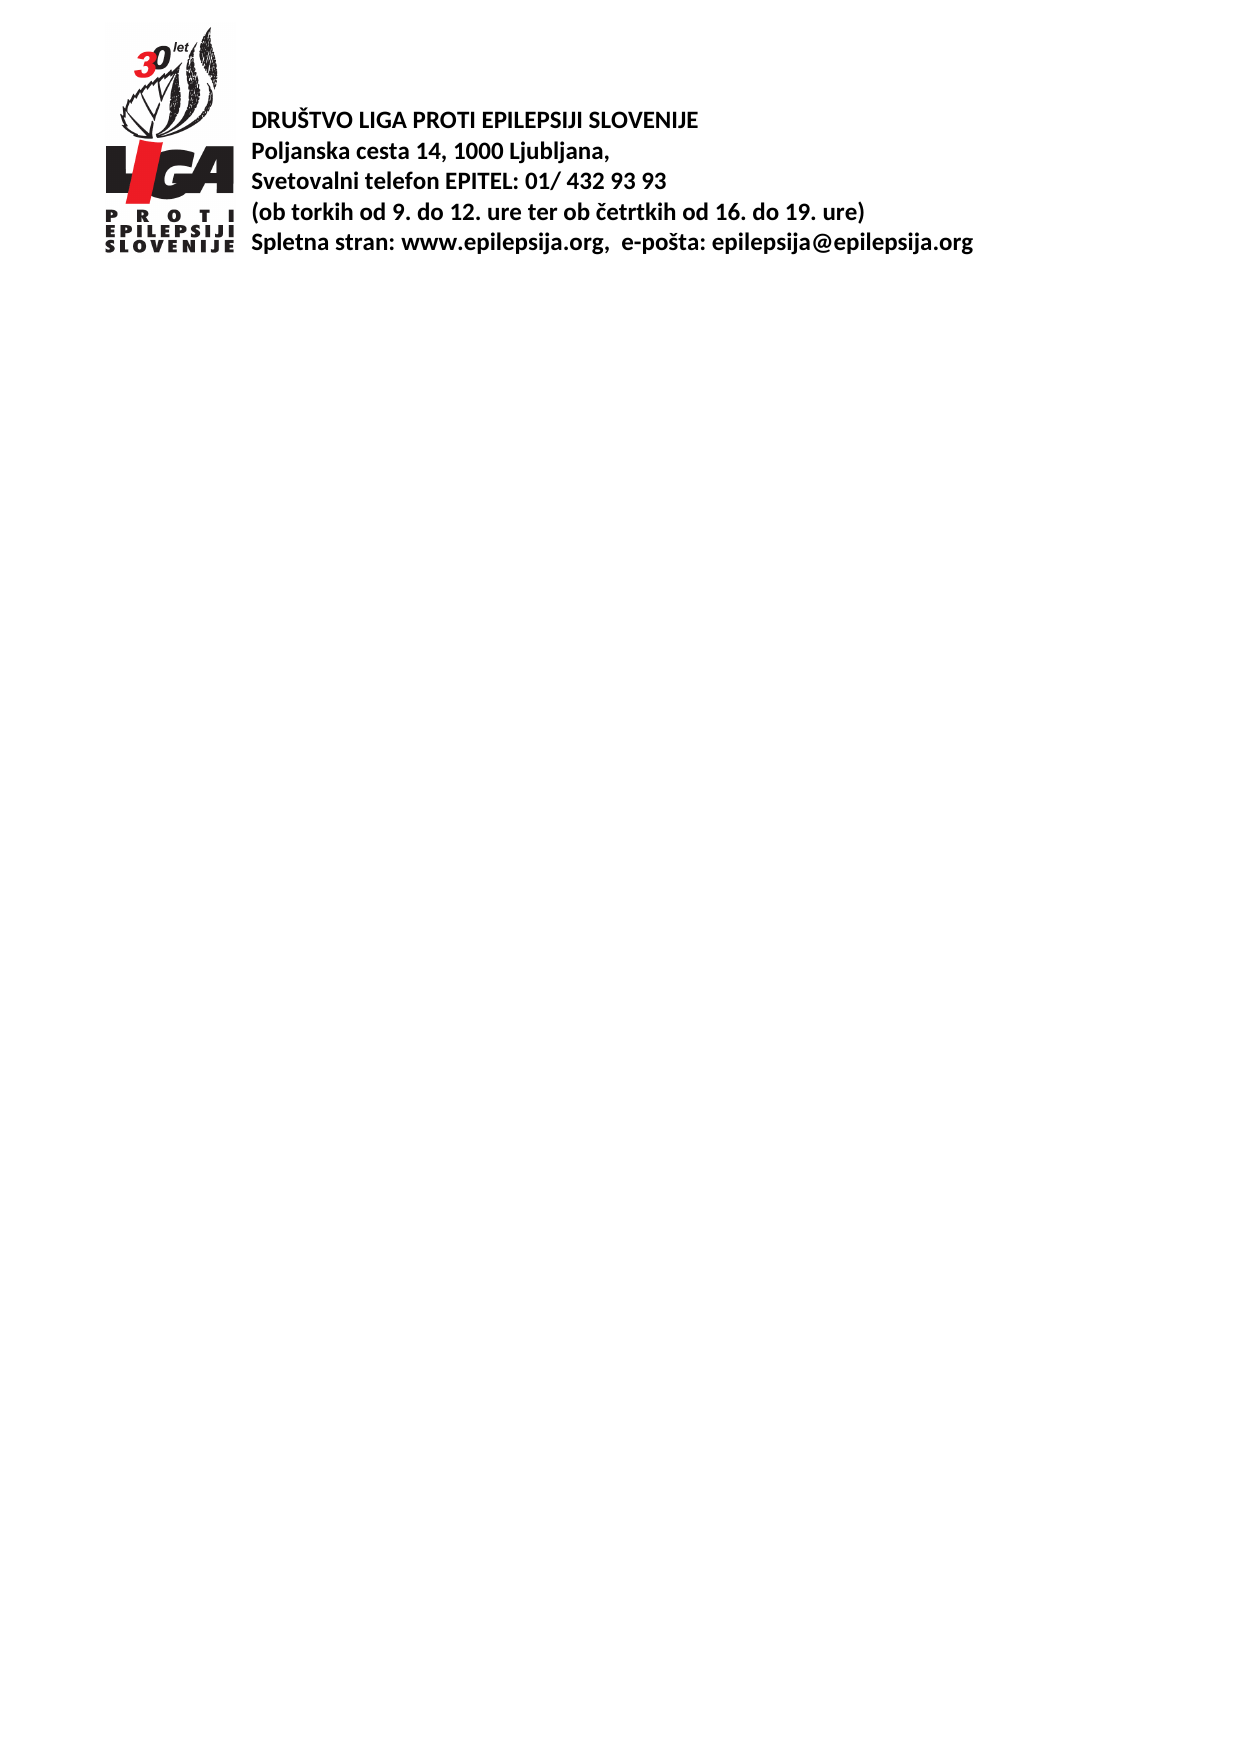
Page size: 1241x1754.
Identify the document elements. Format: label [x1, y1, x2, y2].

picture [104, 22, 236, 259]
